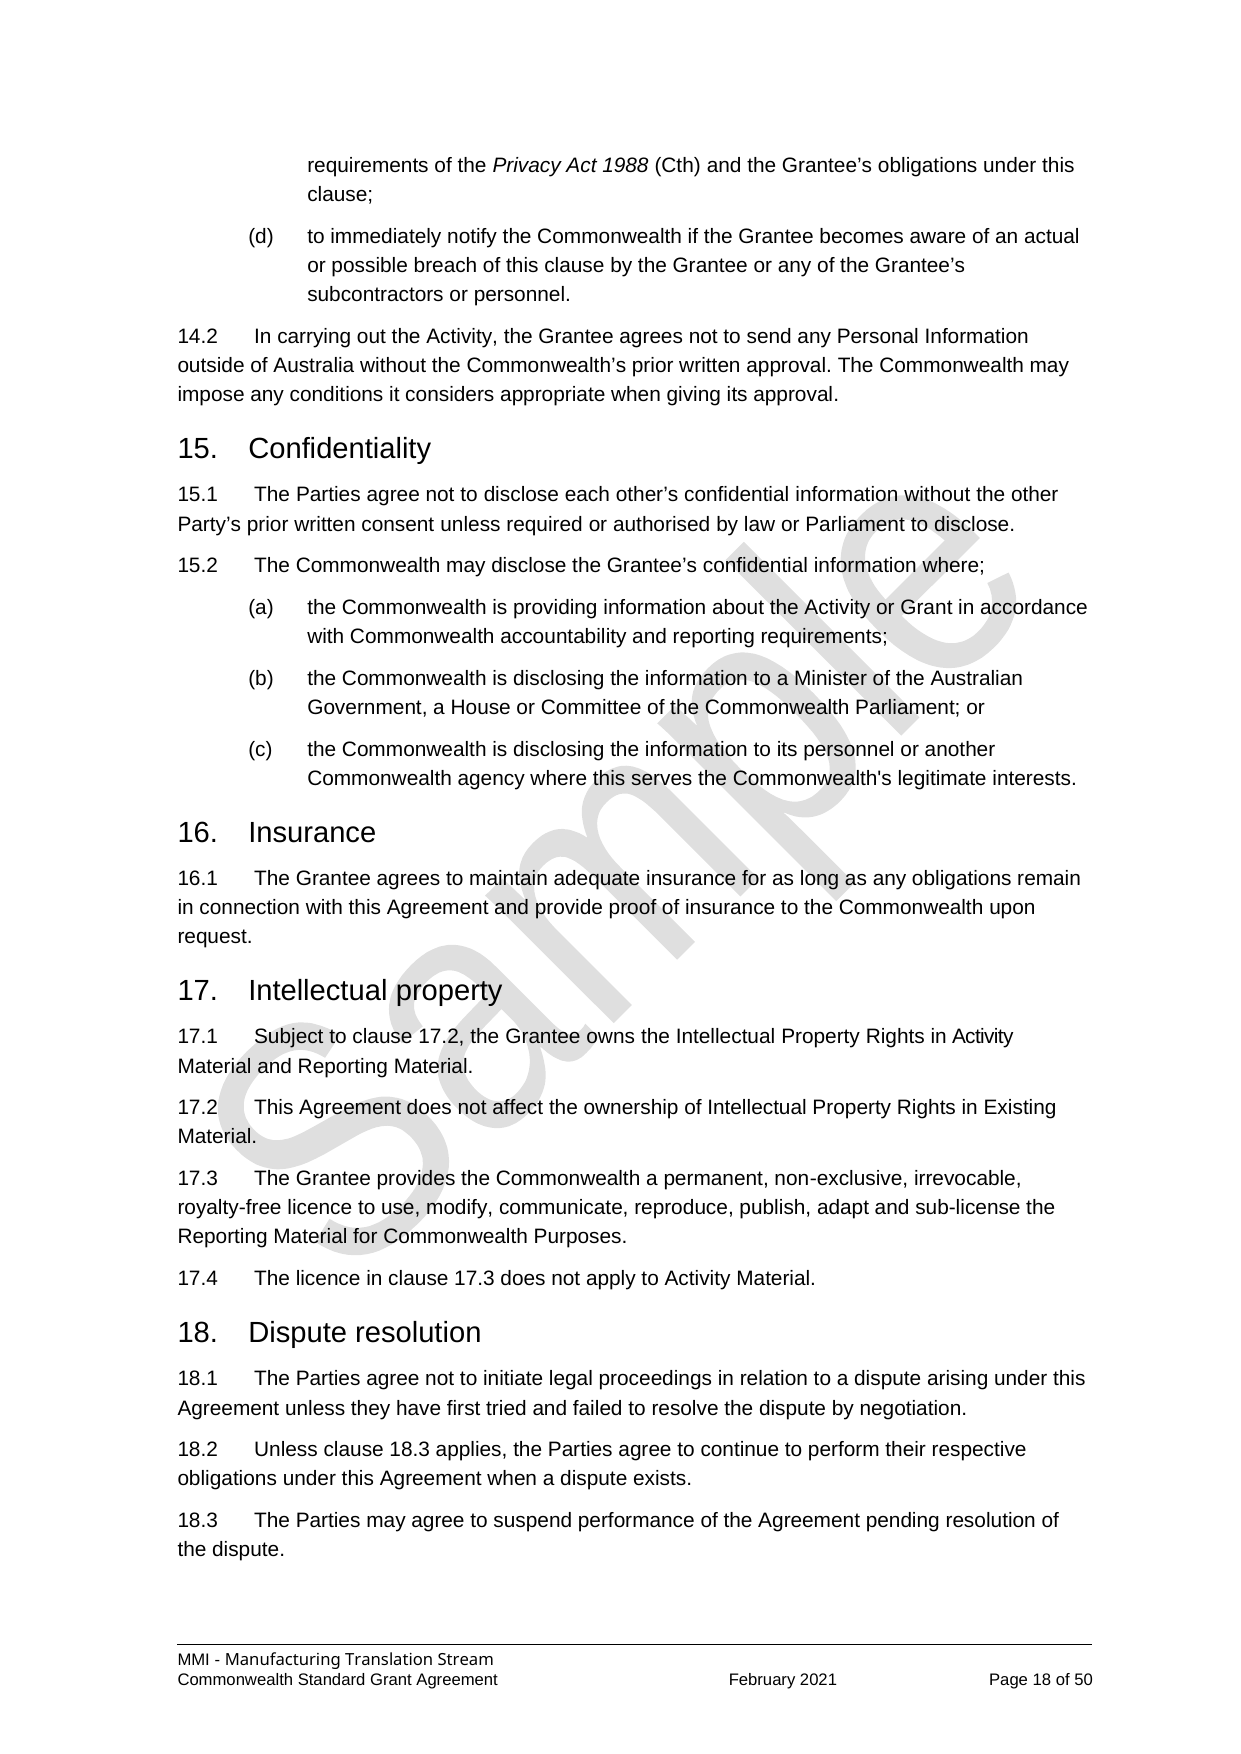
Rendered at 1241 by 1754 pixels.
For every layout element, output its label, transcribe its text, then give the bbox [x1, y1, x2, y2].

subtitle Intellectual property [177, 973, 1092, 1007]
text 17.1 Subject to clause 17.2, the Grantee owns the Intellectual Property Rights in Activity Material and Reporting Material. [177, 1019, 1092, 1077]
subtitle Insurance [177, 814, 1092, 848]
text (d) to immediately notify the Commonwealth if the Grantee becomes aware of an actual or possible breach of this clause by the Grantee or any of the Grantee’s subcontractors or personnel. [248, 218, 1092, 306]
text 17.3 The Grantee provides the Commonwealth a permanent, non‐exclusive, irrevocable, royalty‐free licence to use, modify, communicate, reproduce, publish, adapt and sub-license the Reporting Material for Commonwealth Purposes. [177, 1161, 1092, 1248]
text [248, 148, 1092, 206]
text 15.2 The Commonwealth may disclose the Grantee’s confidential information where; [177, 548, 1092, 577]
text (a) the Commonwealth is providing information about the Activity or Grant in accordance with Commonwealth accountability and reporting requirements; [248, 589, 1092, 648]
text 17.2 This Agreement does not affect the ownership of Intellectual Property Rights in Existing Material. [177, 1090, 1092, 1148]
text 15.1 The Parties agree not to disclose each other’s confidential information without the other Party’s prior written consent unless required or authorised by law or Parliament to disclose. [177, 477, 1092, 535]
text 18.2 Unless clause 18.3 applies, the Parties agree to continue to perform their respective obligations under this Agreement when a dispute exists. [177, 1432, 1092, 1490]
text 16.1 The Grantee agrees to maintain adequate insurance for as long as any obligations remain in connection with this Agreement and provide proof of insurance to the Commonwealth upon request. [177, 861, 1092, 948]
subtitle Dispute resolution [177, 1315, 1092, 1348]
text 18.3 The Parties may agree to suspend performance of the Agreement pending resolution of the dispute. [177, 1503, 1092, 1561]
text (b) the Commonwealth is disclosing the information to a Minister of the Australian Government, a House or Committee of the Commonwealth Parliament; or [248, 660, 1092, 719]
text 17.4 The licence in clause 17.3 does not apply to Activity Material. [177, 1261, 1092, 1290]
text (c) the Commonwealth is disclosing the information to its personnel or another Commonwealth agency where this serves the Commonwealth's legitimate interests. [248, 731, 1092, 789]
text 14.2 In carrying out the Activity, the Grantee agrees not to send any Personal Information outside of Australia without the Commonwealth’s prior written approval. The Commonwealth may impose any conditions it considers appropriate when giving its approval. [177, 318, 1092, 406]
subtitle Confidentiality [177, 431, 1092, 464]
text 18.1 The Parties agree not to initiate legal proceedings in relation to a dispute arising under this Agreement unless they have first tried and failed to resolve the dispute by negotiation. [177, 1361, 1092, 1419]
